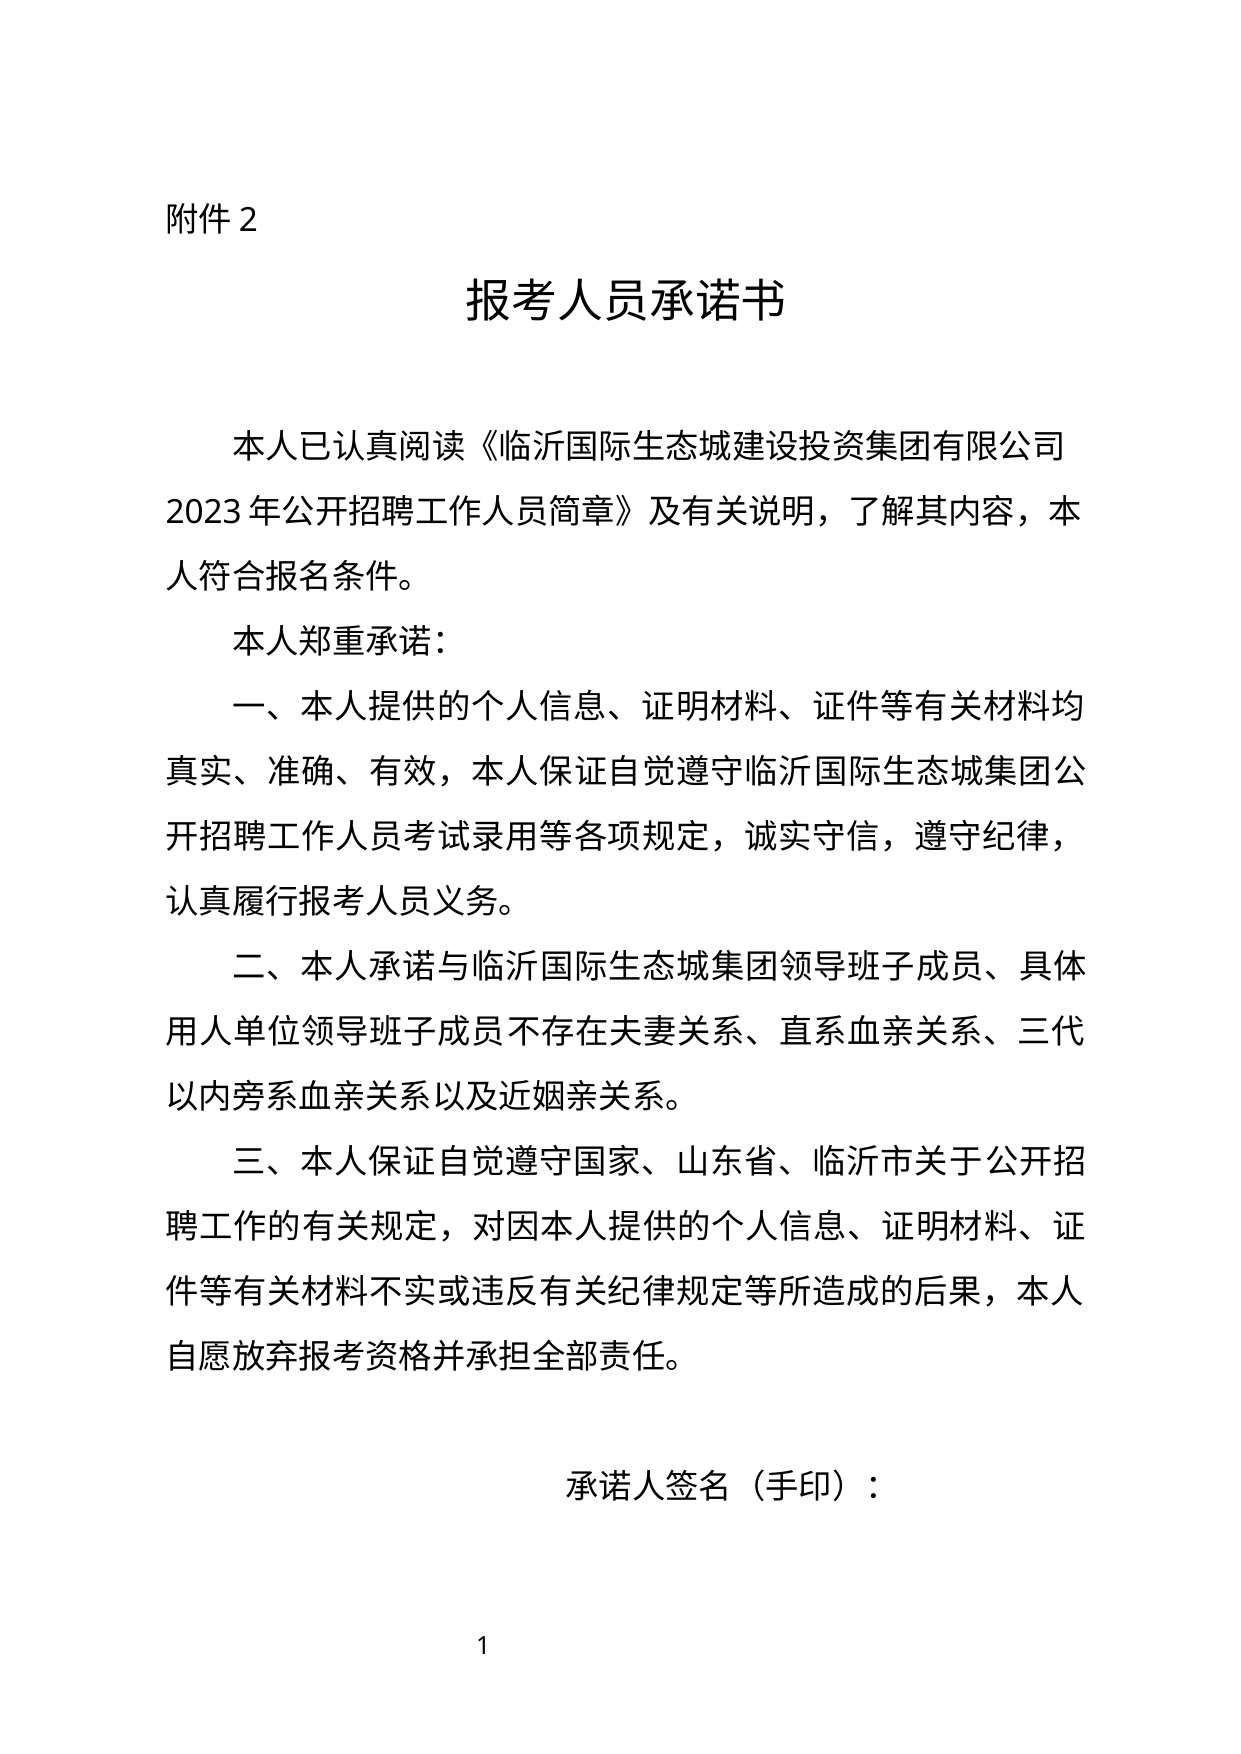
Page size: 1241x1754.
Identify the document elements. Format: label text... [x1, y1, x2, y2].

text 一、本人提供的个人信息、证明材料、证件等有关材料均真实、准确、有效，本人保证自觉遵守临沂国际生态城集团公开招聘工作人员考试录用等各项规定，诚实守信，遵守纪律，认真履行报考人员义务。 [165, 672, 1087, 932]
text 二、本人承诺与临沂国际生态城集团领导班子成员、具体用人单位领导班子成员不存在夫妻关系、直系血亲关系、三代以内旁系血亲关系以及近姻亲关系。 [165, 932, 1087, 1127]
text 三、本人保证自觉遵守国家、山东省、临沂市关于公开招聘工作的有关规定，对因本人提供的个人信息、证明材料、证件等有关材料不实或违反有关纪律规定等所造成的后果，本人自愿放弃报考资格并承担全部责任。 [165, 1127, 1087, 1387]
text 承诺人签名（手印）： [165, 1452, 1087, 1517]
text 本人已认真阅读《临沂国际生态城建设投资集团有限公司2023年公开招聘工作人员简章》及有关说明，了解其内容，本人符合报名条件。 [165, 412, 1087, 607]
text 报考人员承诺书 [165, 249, 1087, 347]
text 附件2 [165, 184, 1087, 249]
text 本人郑重承诺： [165, 607, 1087, 672]
